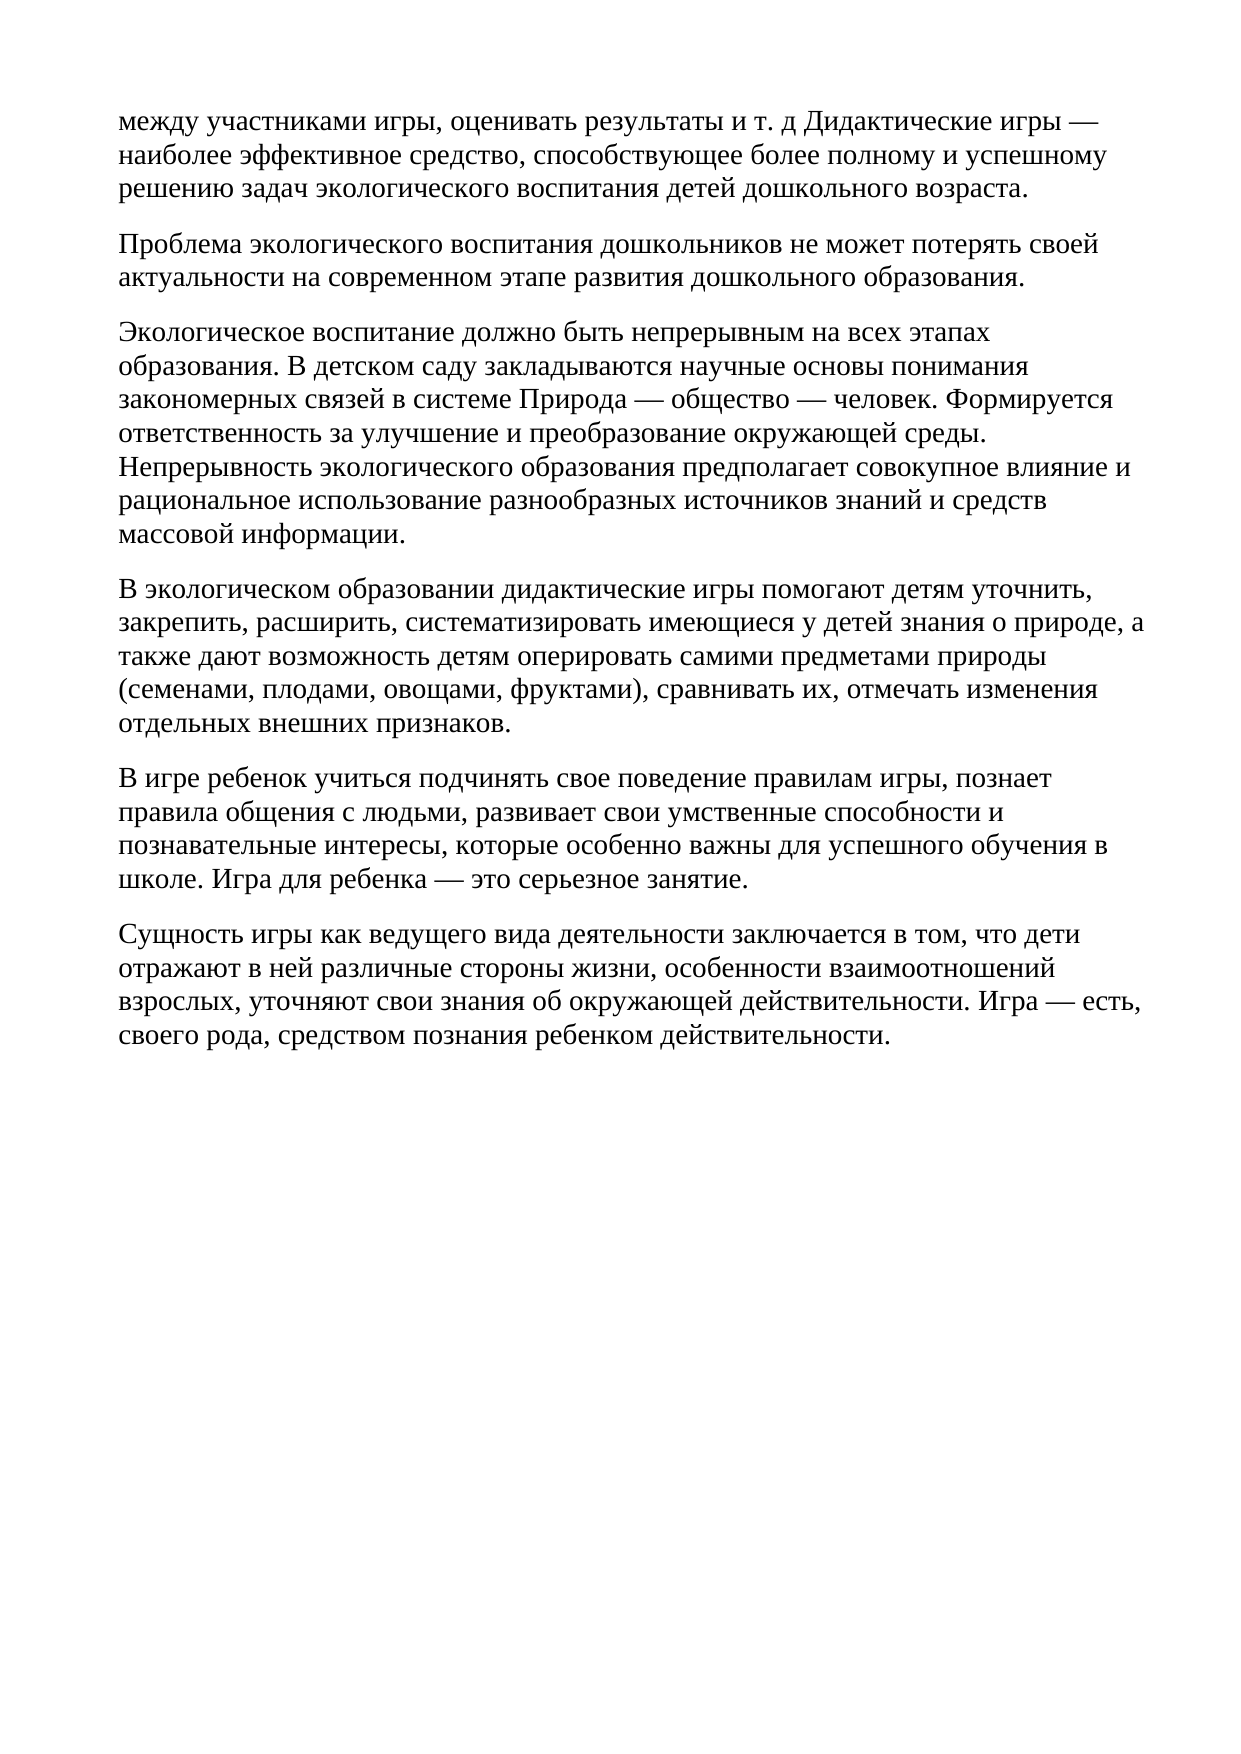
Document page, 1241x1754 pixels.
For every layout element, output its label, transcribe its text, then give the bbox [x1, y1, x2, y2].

text В экологическом образовании дидактические игры помогают детям уточнить, закрепить, расширить, систематизировать имеющиеся у детей знания о природе, а также дают возможность детям оперировать самими предметами природы (семенами, плодами, овощами, фруктами), сравнивать их, отмечать изменения отдельных внешних признаков. [118, 571, 1152, 739]
text Экологическое воспитание должно быть непрерывным на всех этапах образования. В детском саду закладываются научные основы понимания закономерных связей в системе Природа — общество — человек. Формируется ответственность за улучшение и преобразование окружающей среды. Непрерывность экологического образования предполагает совокупное влияние и рациональное использование разнообразных источников знаний и средств массовой информации. [118, 314, 1152, 549]
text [118, 103, 1152, 204]
text В игре ребенок учиться подчинять свое поведение правилам игры, познает правила общения с людьми, развивает свои умственные способности и познавательные интересы, которые особенно важны для успешного обучения в школе. Игра для ребенка — это серьезное занятие. [118, 760, 1152, 894]
text Сущность игры как ведущего вида деятельности заключается в том, что дети отражают в ней различные стороны жизни, особенности взаимоотношений взрослых, уточняют свои знания об окружающей действительности. Игра — есть, своего рода, средством познания ребенком действительности. [118, 916, 1152, 1050]
text Проблема экологического воспитания дошкольников не может потерять своей актуальности на современном этапе развития дошкольного образования. [118, 226, 1152, 293]
